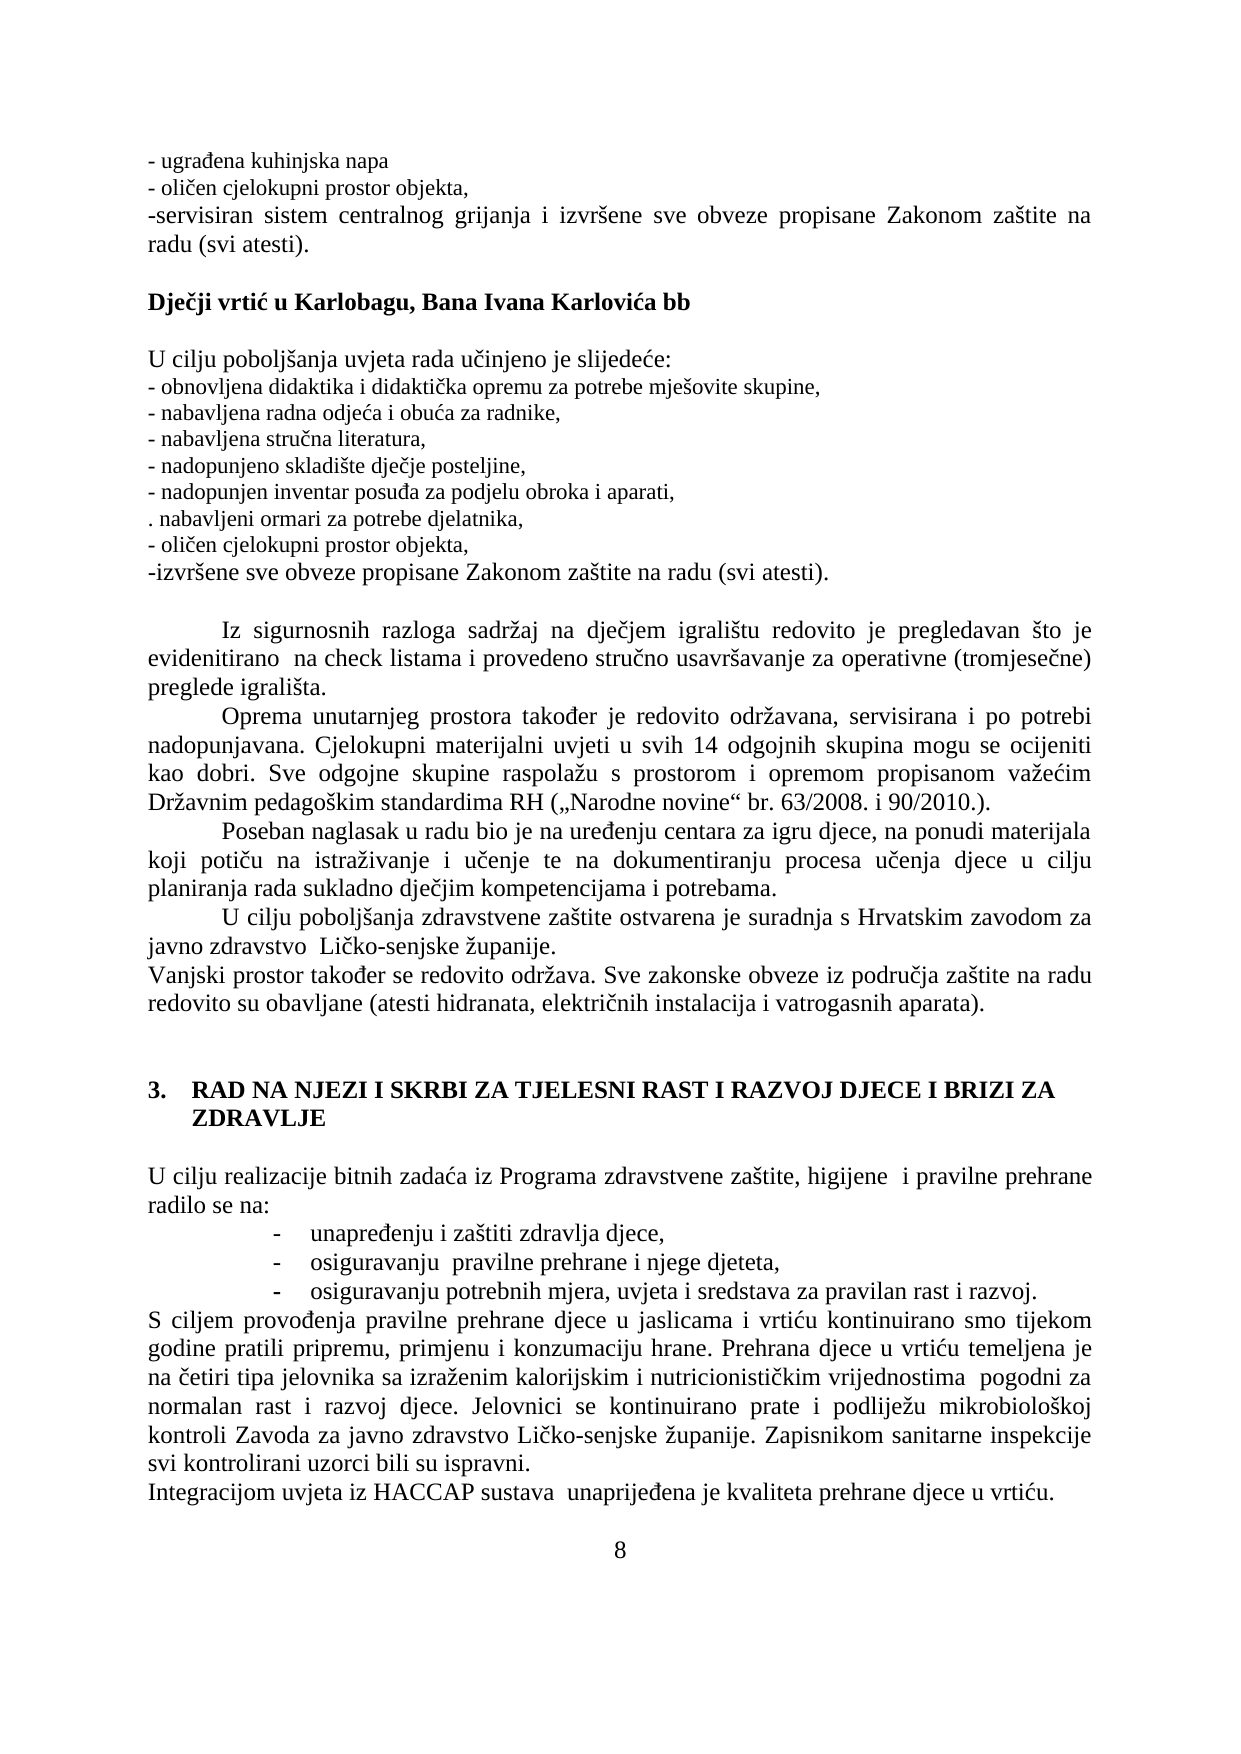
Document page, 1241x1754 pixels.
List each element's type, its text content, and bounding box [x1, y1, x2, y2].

list unapređenju i zaštiti zdravlja djece, [273, 1218, 1093, 1247]
text - nabavljena stručna literatura, [148, 426, 1093, 452]
text ZDRAVLJE [148, 1103, 1093, 1132]
text 3. RAD NA NJEZI I SKRBI ZA TJELESNI RAST I RAZVOJ DJECE I BRIZI ZA [148, 1075, 1093, 1103]
text U cilju poboljšanja zdravstvene zaštite ostvarena je suradnja s Hrvatskim zavodom za javno zdravstvo Ličko-senjske županije. [148, 902, 1093, 960]
text - obnovljena didaktika i didaktička opremu za potrebe mješovite skupine, [148, 373, 1093, 399]
text . nabavljeni ormari za potrebe djelatnika, [148, 504, 1093, 531]
text - nabavljena radna odjeća i obuća za radnike, [148, 399, 1093, 426]
text Poseban naglasak u radu bio je na uređenju centara za igru djece, na ponudi materijala koji potiču na istraživanje i učenje te na dokumentiranju procesa učenja djece u cilju planiranja rada sukladno dječjim kompetencijama i potrebama. [148, 816, 1093, 902]
text -izvršene sve obveze propisane Zakonom zaštite na radu (svi atesti). [148, 557, 1093, 586]
text Integracijom uvjeta iz HACCAP sustava unaprijeđena je kvaliteta prehrane djece u vrtiću. [148, 1477, 1093, 1506]
text - nadopunjeno skladište dječje posteljine, [148, 452, 1093, 478]
text U cilju realizacije bitnih zadaća iz Programa zdravstvene zaštite, higijene i pravilne prehrane radilo se na: [148, 1161, 1093, 1218]
text - oličen cjelokupni prostor objekta, [148, 531, 1093, 557]
text Dječji vrtić u Karlobagu, Bana Ivana Karlovića bb [148, 287, 1093, 315]
text U cilju poboljšanja uvjeta rada učinjeno je slijedeće: [148, 344, 1093, 373]
text 8 [148, 1535, 1093, 1563]
text -servisiran sistem centralnog grijanja i izvršene sve obveze propisane Zakonom zaštite na radu (svi atesti). [148, 200, 1093, 258]
text Oprema unutarnjeg prostora također je redovito održavana, servisirana i po potrebi nadopunjavana. Cjelokupni materijalni uvjeti u svih 14 odgojnih skupina mogu se ocijeniti kao dobri. Sve odgojne skupine raspolažu s prostorom i opremom propisanom važećim Državnim pedagoškim standardima RH („Narodne novine“ br. 63/2008. i 90/2010.). [148, 701, 1093, 816]
text - ugrađena kuhinjska napa [148, 148, 1093, 174]
text Vanjski prostor također se redovito održava. Sve zakonske obveze iz područja zaštite na radu redovito su obavljane (atesti hidranata, električnih instalacija i vatrogasnih aparata). [148, 960, 1093, 1017]
text - oličen cjelokupni prostor objekta, [148, 174, 1093, 200]
text Iz sigurnosnih razloga sadržaj na dječjem igralištu redovito je pregledavan što je evidenitirano na check listama i provedeno stručno usavršavanje za operativne (tromjesečne) preglede igrališta. [148, 615, 1093, 701]
list osiguravanju pravilne prehrane i njege djeteta, [273, 1247, 1093, 1276]
list osiguravanju potrebnih mjera, uvjeta i sredstava za pravilan rast i razvoj. [273, 1276, 1093, 1305]
text S ciljem provođenja pravilne prehrane djece u jaslicama i vrtiću kontinuirano smo tijekom godine pratili pripremu, primjenu i konzumaciju hrane. Prehrana djece u vrtiću temeljena je na četiri tipa jelovnika sa izraženim kalorijskim i nutricionističkim vrijednostima pogodni za normalan rast i razvoj djece. Jelovnici se kontinuirano prate i podliježu mikrobiološkoj kontroli Zavoda za javno zdravstvo Ličko-senjske županije. Zapisnikom sanitarne inspekcije svi kontrolirani uzorci bili su ispravni. [148, 1305, 1093, 1477]
text - nadopunjen inventar posuđa za podjelu obroka i aparati, [148, 478, 1093, 504]
